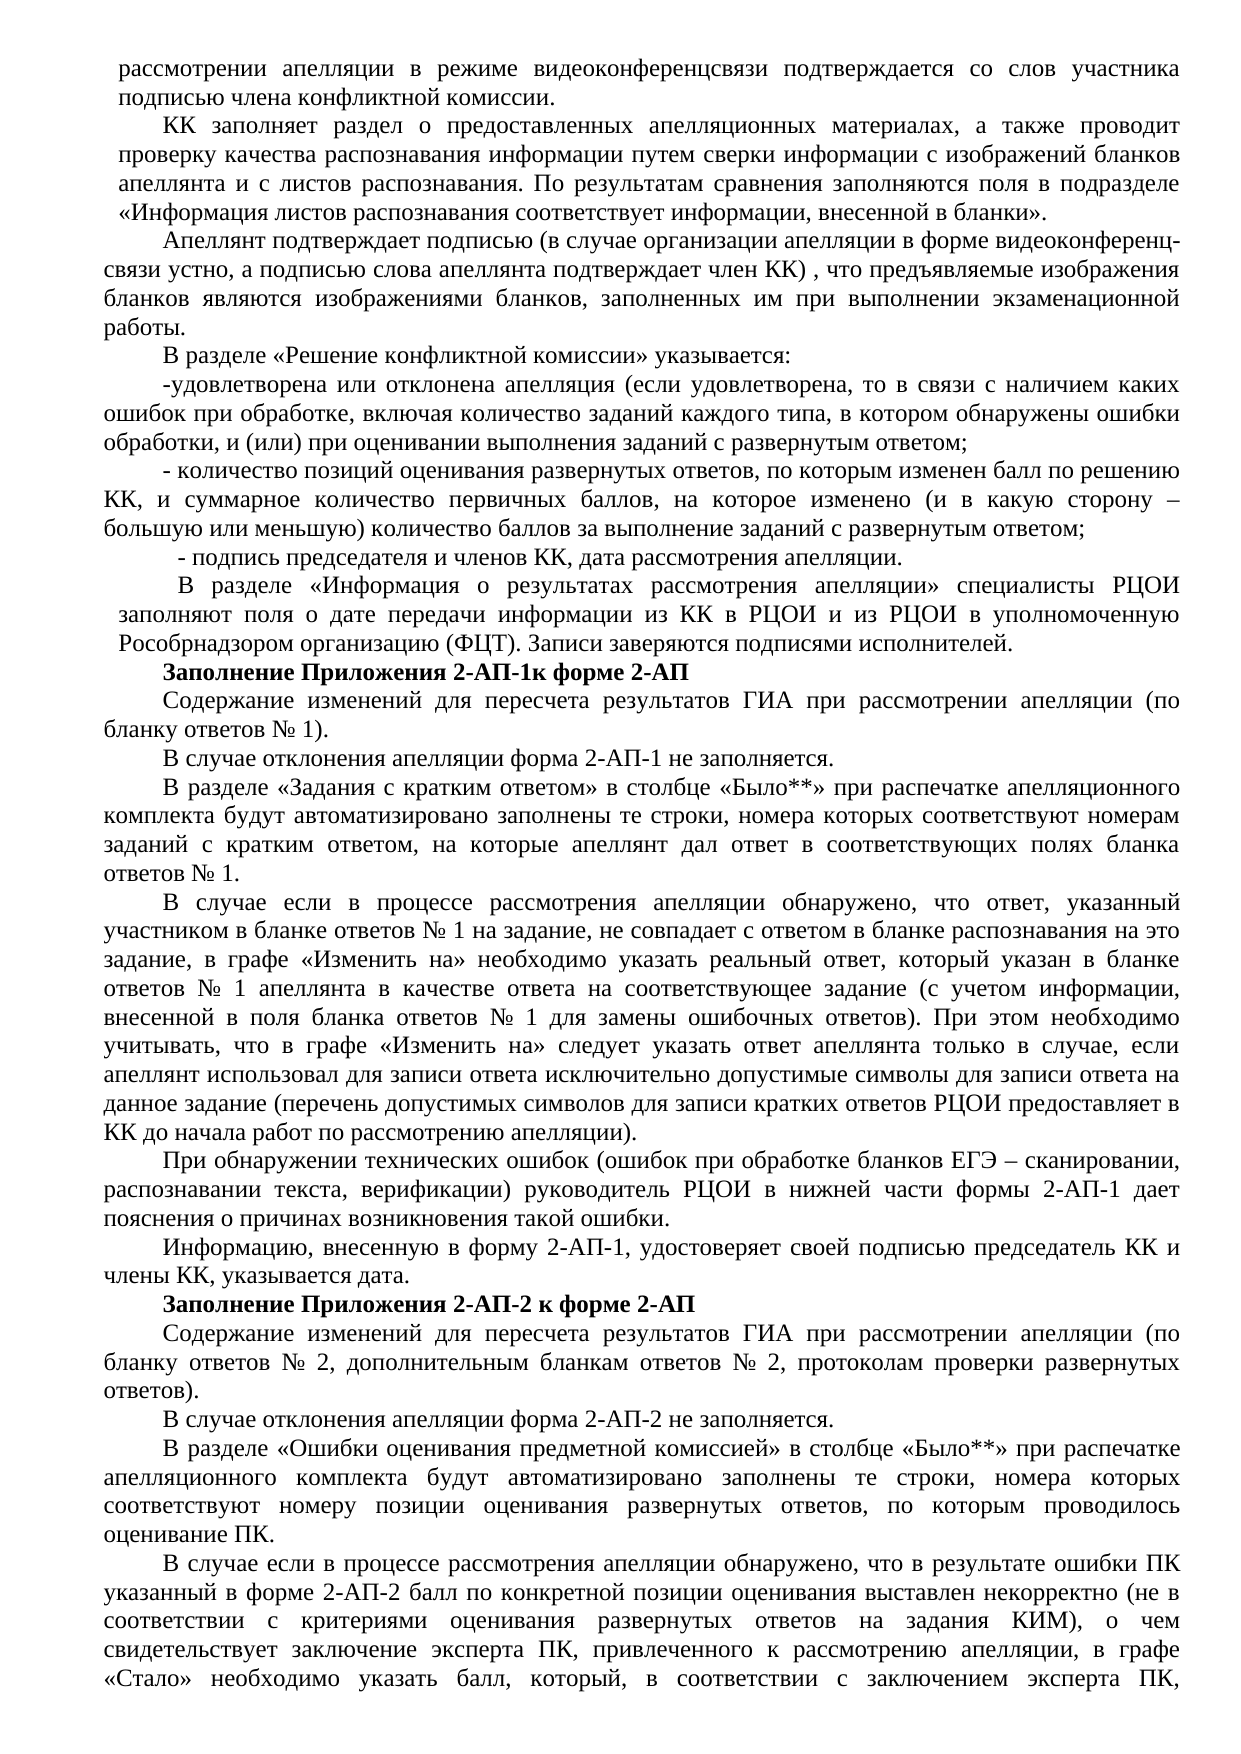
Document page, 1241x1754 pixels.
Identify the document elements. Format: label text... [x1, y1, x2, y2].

list Содержание изменений для пересчета результатов ГИА при рассмотрении апелляции (по бланку ответов № 1). [103, 686, 1181, 743]
list Заполнение Приложения 2-АП-1к форме 2-АП [103, 657, 1181, 686]
list В разделе «Решение конфликтной комиссии» указывается: [103, 341, 1181, 369]
list В случае отклонения апелляции форма 2-АП-1 не заполняется. [103, 743, 1181, 772]
list В разделе «Информация о результатах рассмотрения апелляции» специалисты РЦОИ заполняют поля о дате передачи информации из КК в РЦОИ и из РЦОИ в уполномоченную Рособрнадзором организацию (ФЦТ). Записи заверяются подписями исполнителей. [118, 571, 1181, 657]
list При обнаружении технических ошибок (ошибок при обработке бланков ЕГЭ – сканировании, распознавании текста, верификации) руководитель РЦОИ в нижней части формы 2-АП-1 дает пояснения о причинах возникновения такой ошибки. [103, 1146, 1181, 1232]
text -удовлетворена или отклонена апелляция (если удовлетворена, то в связи с наличием каких ошибок при обработке, включая количество заданий каждого типа, в котором обнаружены ошибки обработки, и (или) при оценивании выполнения заданий с развернутым ответом; [103, 369, 1181, 456]
list В случае если в процессе рассмотрения апелляции обнаружено, что ответ, указанный участником в бланке ответов № 1 на задание, не совпадает с ответом в бланке распознавания на это задание, в графе «Изменить на» необходимо указать реальный ответ, который указан в бланке ответов № 1 апеллянта в качестве ответа на соответствующее задание (с учетом информации, внесенной в поля бланка ответов № 1 для замены ошибочных ответов). При этом необходимо учитывать, что в графе «Изменить на» следует указать ответ апеллянта только в случае, если апеллянт использовал для записи ответа исключительно допустимые символы для записи ответа на данное задание (перечень допустимых символов для записи кратких ответов РЦОИ предоставляет в КК до начала работ по рассмотрению апелляции). [103, 887, 1181, 1146]
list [103, 1548, 1181, 1692]
list Информацию, внесенную в форму 2-АП-1, удостоверяет своей подписью председатель КК и члены КК, указывается дата. [103, 1232, 1181, 1289]
text - подпись председателя и членов КК, дата рассмотрения апелляции. [118, 542, 1181, 571]
list Заполнение Приложения 2-АП-2 к форме 2-АП [103, 1289, 1181, 1318]
list В разделе «Задания с кратким ответом» в столбце «Было**» при распечатке апелляционного комплекта будут автоматизировано заполнены те строки, номера которых соответствуют номерам заданий с кратким ответом, на которые апеллянт дал ответ в соответствующих полях бланка ответов № 1. [103, 772, 1181, 887]
list В разделе «Ошибки оценивания предметной комиссией» в столбце «Было**» при распечатке апелляционного комплекта будут автоматизировано заполнены те строки, номера которых соответствуют номеру позиции оценивания развернутых ответов, по которым проводилось оценивание ПК. [103, 1433, 1181, 1548]
list Содержание изменений для пересчета результатов ГИА при рассмотрении апелляции (по бланку ответов № 2, дополнительным бланкам ответов № 2, протоколам проверки развернутых ответов). [103, 1318, 1181, 1404]
list Апеллянт подтверждает подписью (в случае организации апелляции в форме видеоконференц- связи устно, а подписью слова апеллянта подтверждает член КК) , что предъявляемые изображения бланков являются изображениями бланков, заполненных им при выполнении экзаменационной работы. [103, 226, 1181, 341]
list КК заполняет раздел о предоставленных апелляционных материалах, а также проводит проверку качества распознавания информации путем сверки информации с изображений бланков апеллянта и с листов распознавания. По результатам сравнения заполняются поля в подразделе «Информация листов распознавания соответствует информации, внесенной в бланки». [118, 111, 1181, 226]
list В случае отклонения апелляции форма 2-АП-2 не заполняется. [103, 1404, 1181, 1433]
text - количество позиций оценивания развернутых ответов, по которым изменен балл по решению КК, и суммарное количество первичных баллов, на которое изменено (и в какую сторону – большую или меньшую) количество баллов за выполнение заданий с развернутым ответом; [103, 456, 1181, 542]
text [118, 53, 1181, 111]
